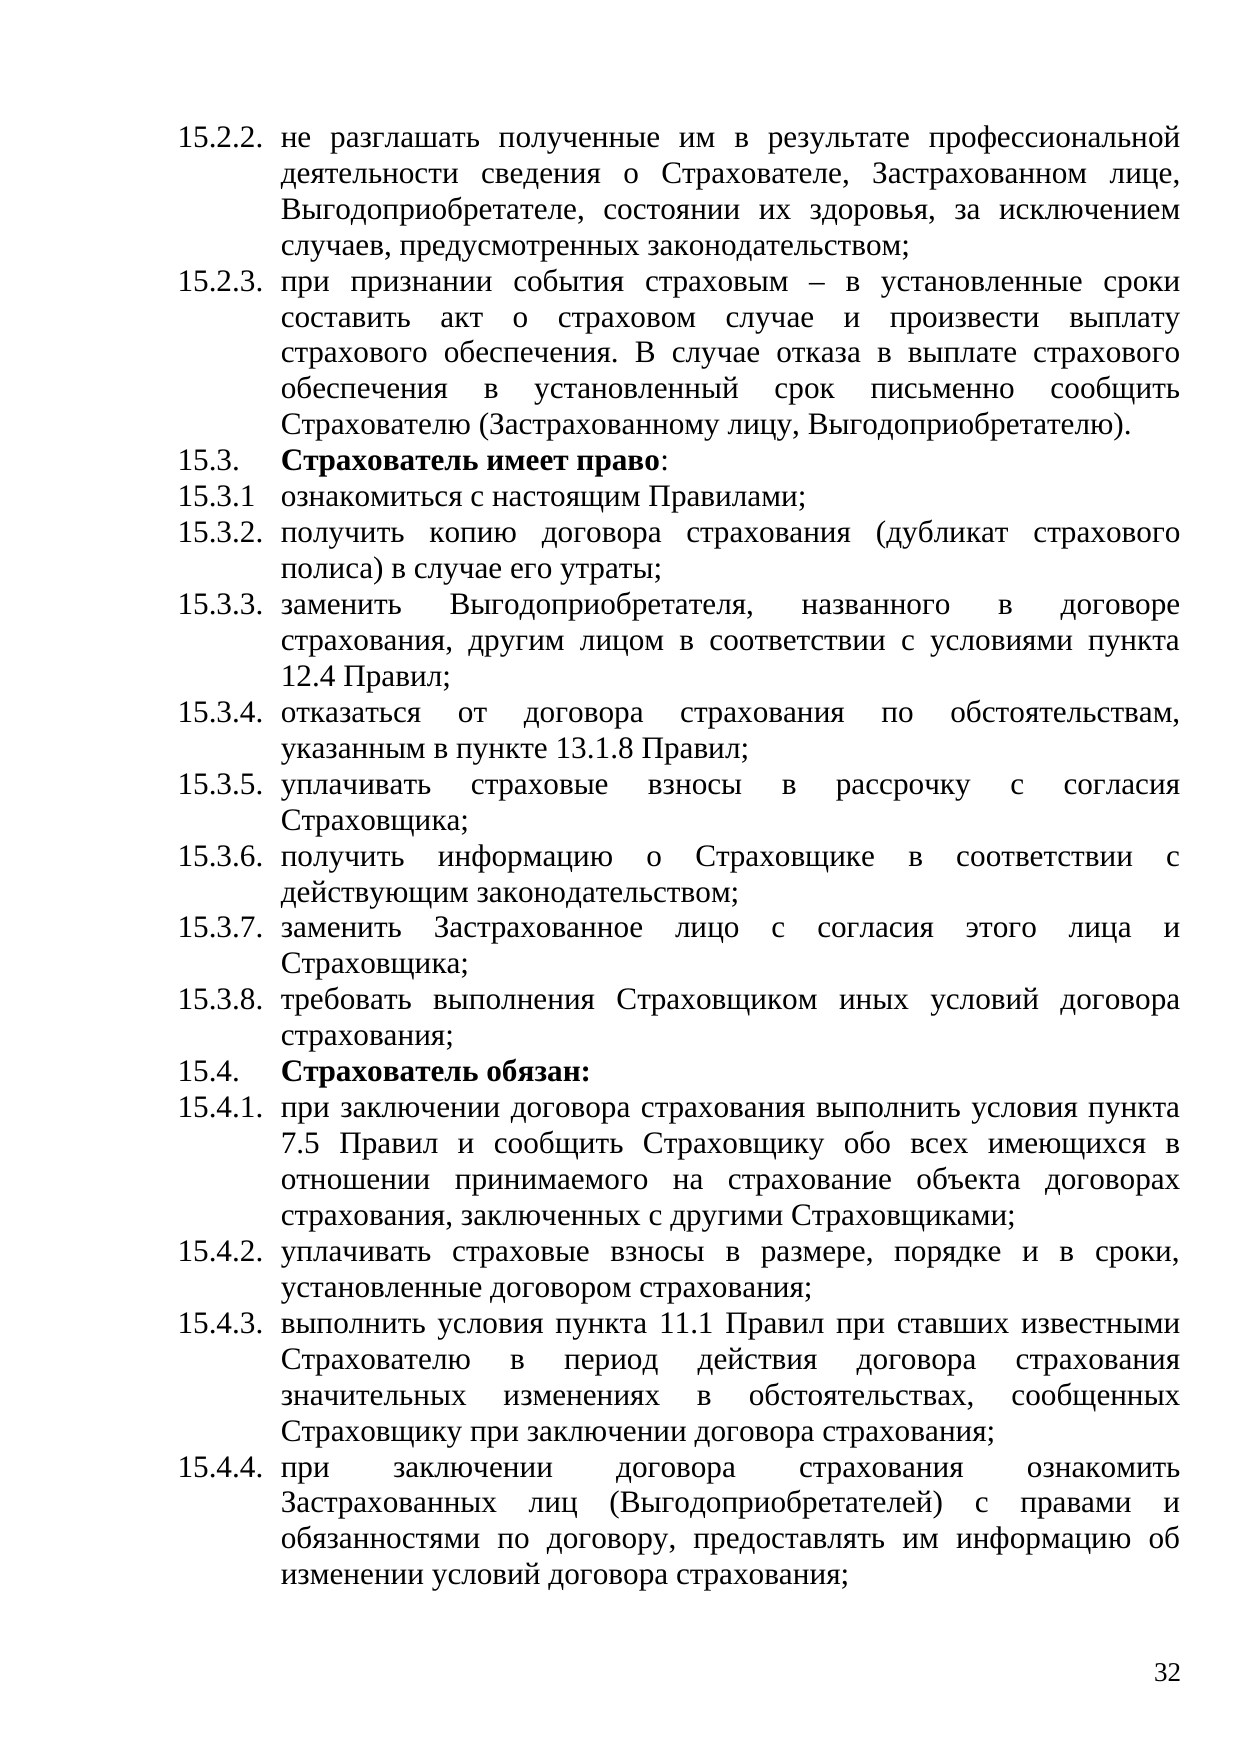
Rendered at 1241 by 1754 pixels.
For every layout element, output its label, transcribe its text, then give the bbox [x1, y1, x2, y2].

text 15.3.3. заменить Выгодоприобретателя, названного в договоре страхования, другим лицом в соответствии с условиями пункта 12.4 Правил; [177, 585, 1181, 693]
list не разглашать полученные им в результате профессиональной деятельности сведения о Страхователе, Застрахованном лице, Выгодоприобретателе, состоянии их здоровья, за исключением случаев, предусмотренных законодательством; [177, 118, 1181, 262]
text 15.3.5. уплачивать страховые взносы в рассрочку с согласия Страховщика; [177, 765, 1181, 837]
text 15.3.2. получить копию договора страхования (дубликат страхового полиса) в случае его утраты; [177, 513, 1181, 585]
text 15.3.4. отказаться от договора страхования по обстоятельствам, указанным в пункте 13.1.8 Правил; [177, 693, 1181, 765]
text 15.3.8. требовать выполнения Страховщиком иных условий договора страхования; [177, 981, 1181, 1052]
text 15.3.7. заменить Застрахованное лицо с согласия этого лица и Страховщика; [177, 909, 1181, 981]
text 15.3. Страхователь имеет право: [177, 442, 1181, 477]
text 15.2.3. при признании события страховым – в установленные сроки составить акт о страховом случае и произвести выплату страхового обеспечения. В случае отказа в выплате страхового обеспечения в установленный срок письменно сообщить Страхователю (Застрахованному лицу, Выгодоприобретателю). [177, 262, 1181, 442]
text 15.3.1 ознакомиться с настоящим Правилами; [177, 477, 1181, 513]
text 15.3.6. получить информацию о Страховщике в соответствии с действующим законодательством; [177, 837, 1181, 909]
text 15.4.1. при заключении договора страхования выполнить условия пункта 7.5 Правил и сообщить Страховщику обо всех имеющихся в отношении принимаемого на страхование объекта договорах страхования, заключенных с другими Страховщиками; [177, 1088, 1181, 1232]
text 15.4.3. выполнить условия пункта 11.1 Правил при ставших известными Страхователю в период действия договора страхования значительных изменениях в обстоятельствах, сообщенных Страховщику при заключении договора страхования; [177, 1304, 1181, 1448]
text 15.4.4. при заключении договора страхования ознакомить Застрахованных лиц (Выгодоприобретателей) с правами и обязанностями по договору, предоставлять им информацию об изменении условий договора страхования; [177, 1448, 1181, 1592]
text 15.4.2. уплачивать страховые взносы в размере, порядке и в сроки, установленные договором страхования; [177, 1232, 1181, 1304]
text 15.4. Страхователь обязан: [177, 1052, 1181, 1088]
